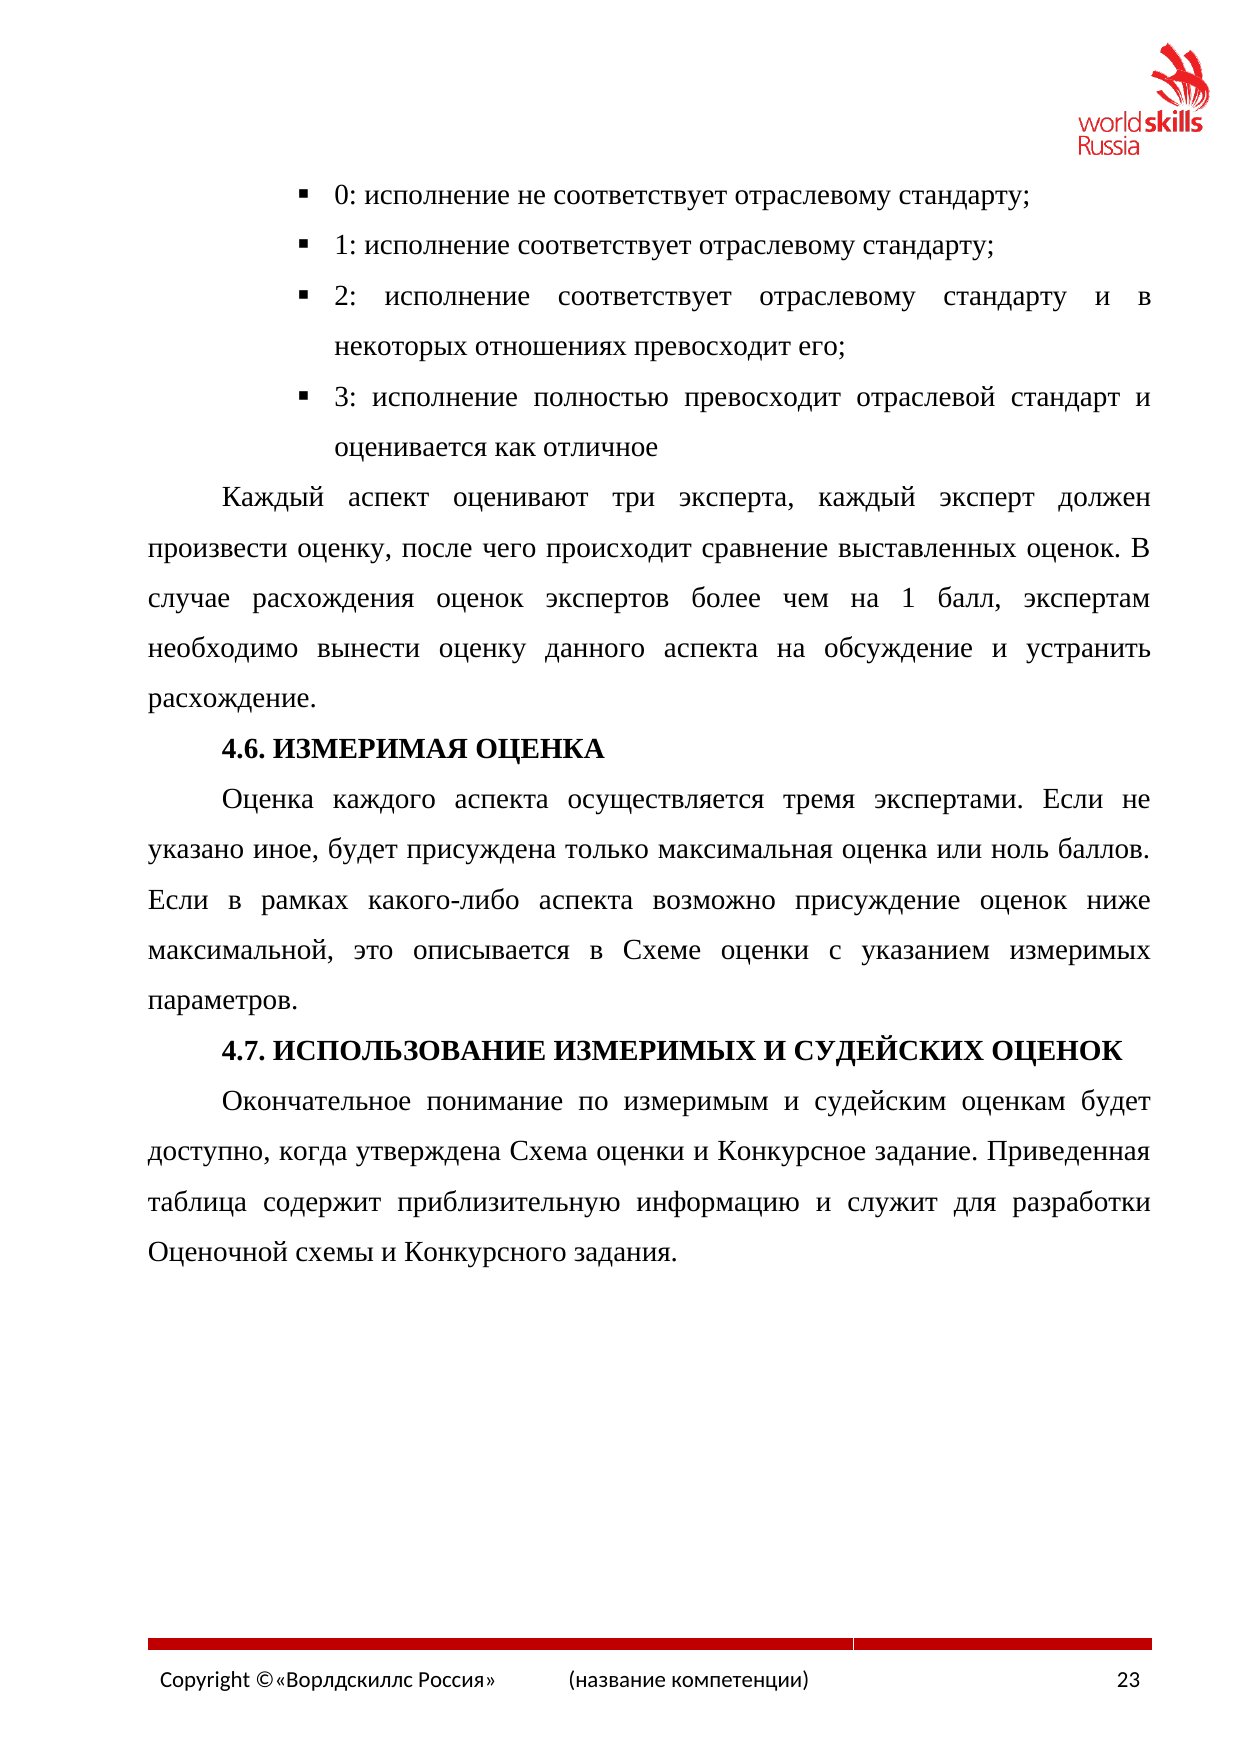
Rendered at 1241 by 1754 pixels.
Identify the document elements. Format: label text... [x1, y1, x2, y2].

list 3: исполнение полностью превосходит отраслевой стандарт и оценивается как отличное [297, 379, 1152, 463]
list 0: исполнение не соответствует отраслевому стандарту; [297, 177, 1152, 211]
text Оценка каждого аспекта осуществляется тремя экспертами. Если не указано иное, будет присуждена только максимальная оценка или ноль баллов. Если в рамках какого-либо аспекта возможно присуждение оценок ниже максимальной, это описывается в Схеме оценки с указанием измеримых параметров. [148, 781, 1152, 1016]
text Каждый аспект оценивают три эксперта, каждый эксперт должен произвести оценку, после чего происходит сравнение выставленных оценок. В случае расхождения оценок экспертов более чем на 1 балл, экспертам необходимо вынести оценку данного аспекта на обсуждение и устранить расхождение. [148, 479, 1152, 714]
text Окончательное понимание по измеримым и судейским оценкам будет доступно, когда утверждена Схема оценки и Конкурсное задание. Приведенная таблица содержит приблизительную информацию и служит для разработки Оценочной схемы и Конкурсного задания. [148, 1083, 1152, 1268]
text 4.6. ИЗМЕРИМАЯ ОЦЕНКА [148, 731, 1152, 764]
list 1: исполнение соответствует отраслевому стандарту; [297, 227, 1152, 261]
list 2: исполнение соответствует отраслевому стандарту и в некоторых отношениях превосходит его; [297, 278, 1152, 362]
text 4.7. ИСПОЛЬЗОВАНИЕ ИЗМЕРИМЫХ И СУДЕЙСКИХ ОЦЕНОК [148, 1033, 1152, 1066]
picture [1078, 42, 1235, 155]
